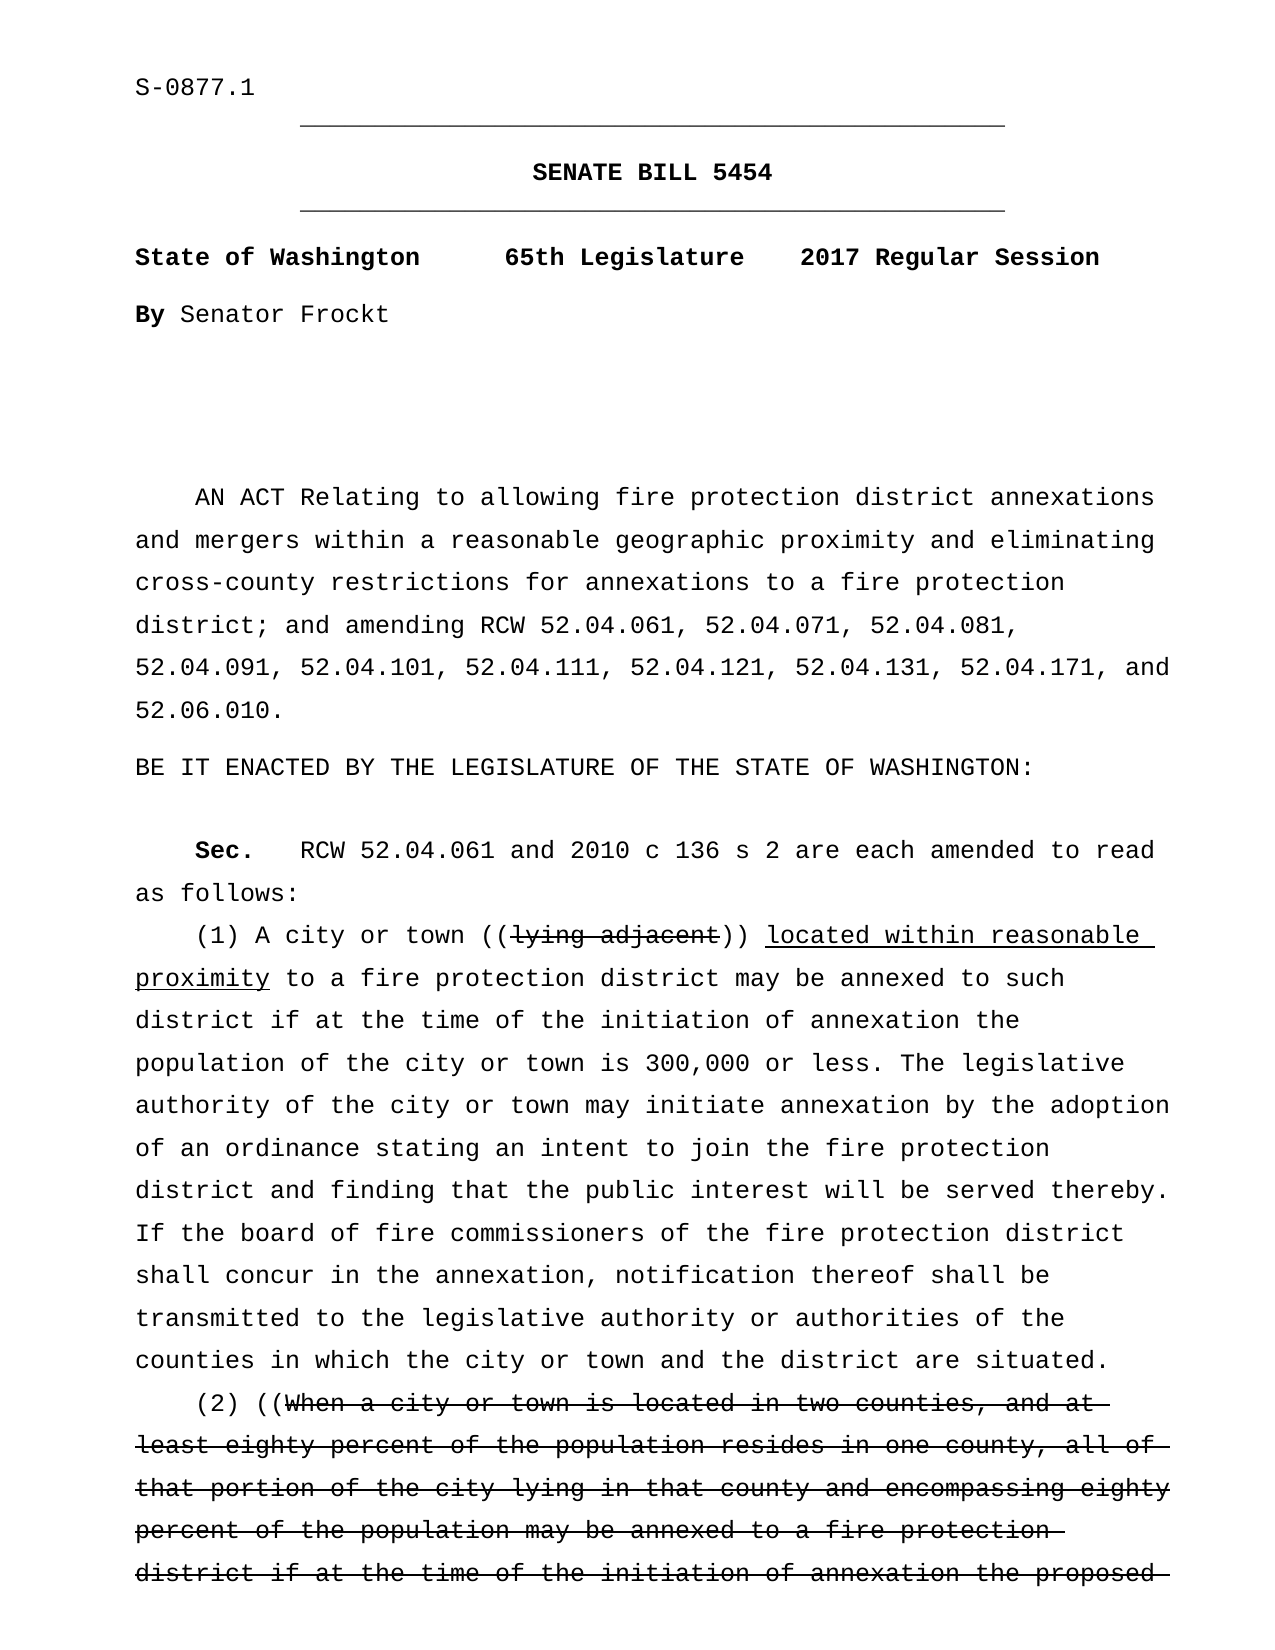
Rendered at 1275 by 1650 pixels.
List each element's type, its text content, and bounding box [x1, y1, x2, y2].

text SENATE BILL 5454 [135, 160, 1170, 188]
text _______________________________________________ [135, 103, 1170, 132]
text Sec. RCW 52.04.061 and 2010 c 136 s 2 are each amended to read as follows: [135, 825, 1170, 910]
text AN ACT Relating to allowing fire protection district annexations and mergers within a reasonable geographic proximity and eliminating cross-county restrictions for annexations to a fire protection district; and amending RCW 52.04.061, 52.04.071, 52.04.081, 52.04.091, 52.04.101, 52.04.111, 52.04.121, 52.04.131, 52.04.171, and 52.06.010. [135, 472, 1170, 727]
text S-0877.1 [135, 75, 1170, 103]
text State of Washington 65th Legislature 2017 Regular Session [135, 245, 1170, 273]
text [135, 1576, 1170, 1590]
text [135, 1491, 1170, 1574]
text BE IT ENACTED BY THE LEGISLATURE OF THE STATE OF WASHINGTON: [135, 755, 1170, 783]
text By Senator Frockt [135, 302, 1170, 330]
text _______________________________________________ [135, 188, 1170, 217]
text (1) A city or town ((lying adjacent)) located within reasonable proximity to a fire protection district may be annexed to such district if at the time of the initiation of annexation the population of the city or town is 300,000 or less. The legislative authority of the city or town may initiate annexation by the adoption of an ordinance stating an intent to join the fire protection district and finding that the public interest will be served thereby. If the board of fire commissioners of the fire protection district shall concur in the annexation, notification thereof shall be transmitted to the legislative authority or authorities of the counties in which the city or town and the district are situated. [135, 910, 1170, 1377]
